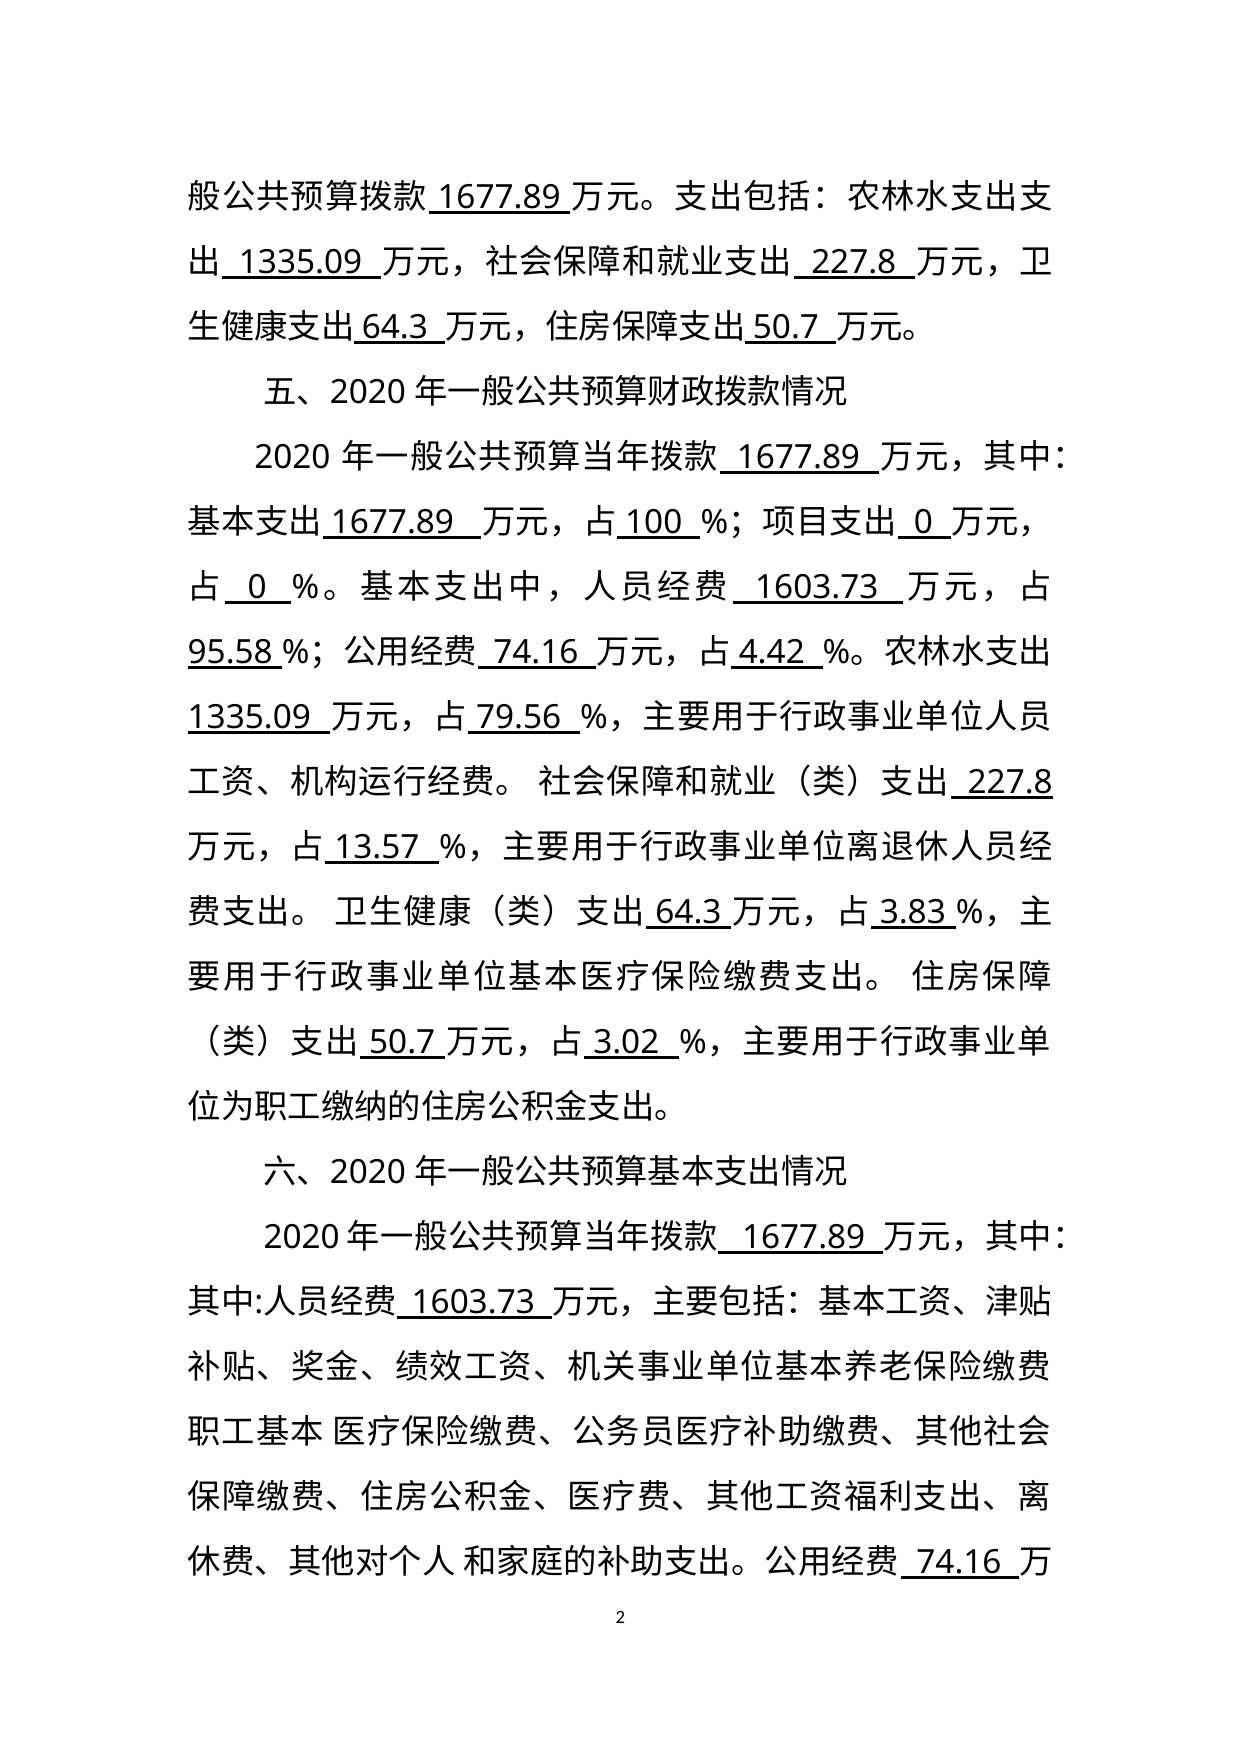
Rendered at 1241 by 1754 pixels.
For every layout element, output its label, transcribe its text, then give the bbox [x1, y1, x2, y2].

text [187, 1202, 1053, 1592]
text 2020 年一般公共预算当年拨款 1677.89 万元，其中：基本支出 1677.89 万元，占 100 %；项目支出 0 万元，占 0 %。基本支出中，人员经费 1603.73 万元，占 95.58 %；公用经费 74.16 万元，占 4.42 %。农林水支出 1335.09 万元，占 79.56 %，主要用于行政事业单位人员工资、机构运行经费。 社会保障和就业（类）支出 227.8 万元，占 13.57 %，主要用于行政事业单位离退休人员经费支出。 卫生健康（类）支出 64.3 万元，占 3.83 %，主要用于行政事业单位基本医疗保险缴费支出。 住房保障（类）支出 50.7 万元，占 3.02 %，主要用于行政事业单位为职工缴纳的住房公积金支出。 [187, 422, 1053, 1137]
text 六、2020 年一般公共预算基本支出情况 [187, 1137, 1053, 1202]
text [187, 162, 1053, 357]
text 五、2020 年一般公共预算财政拨款情况 [187, 357, 1053, 422]
